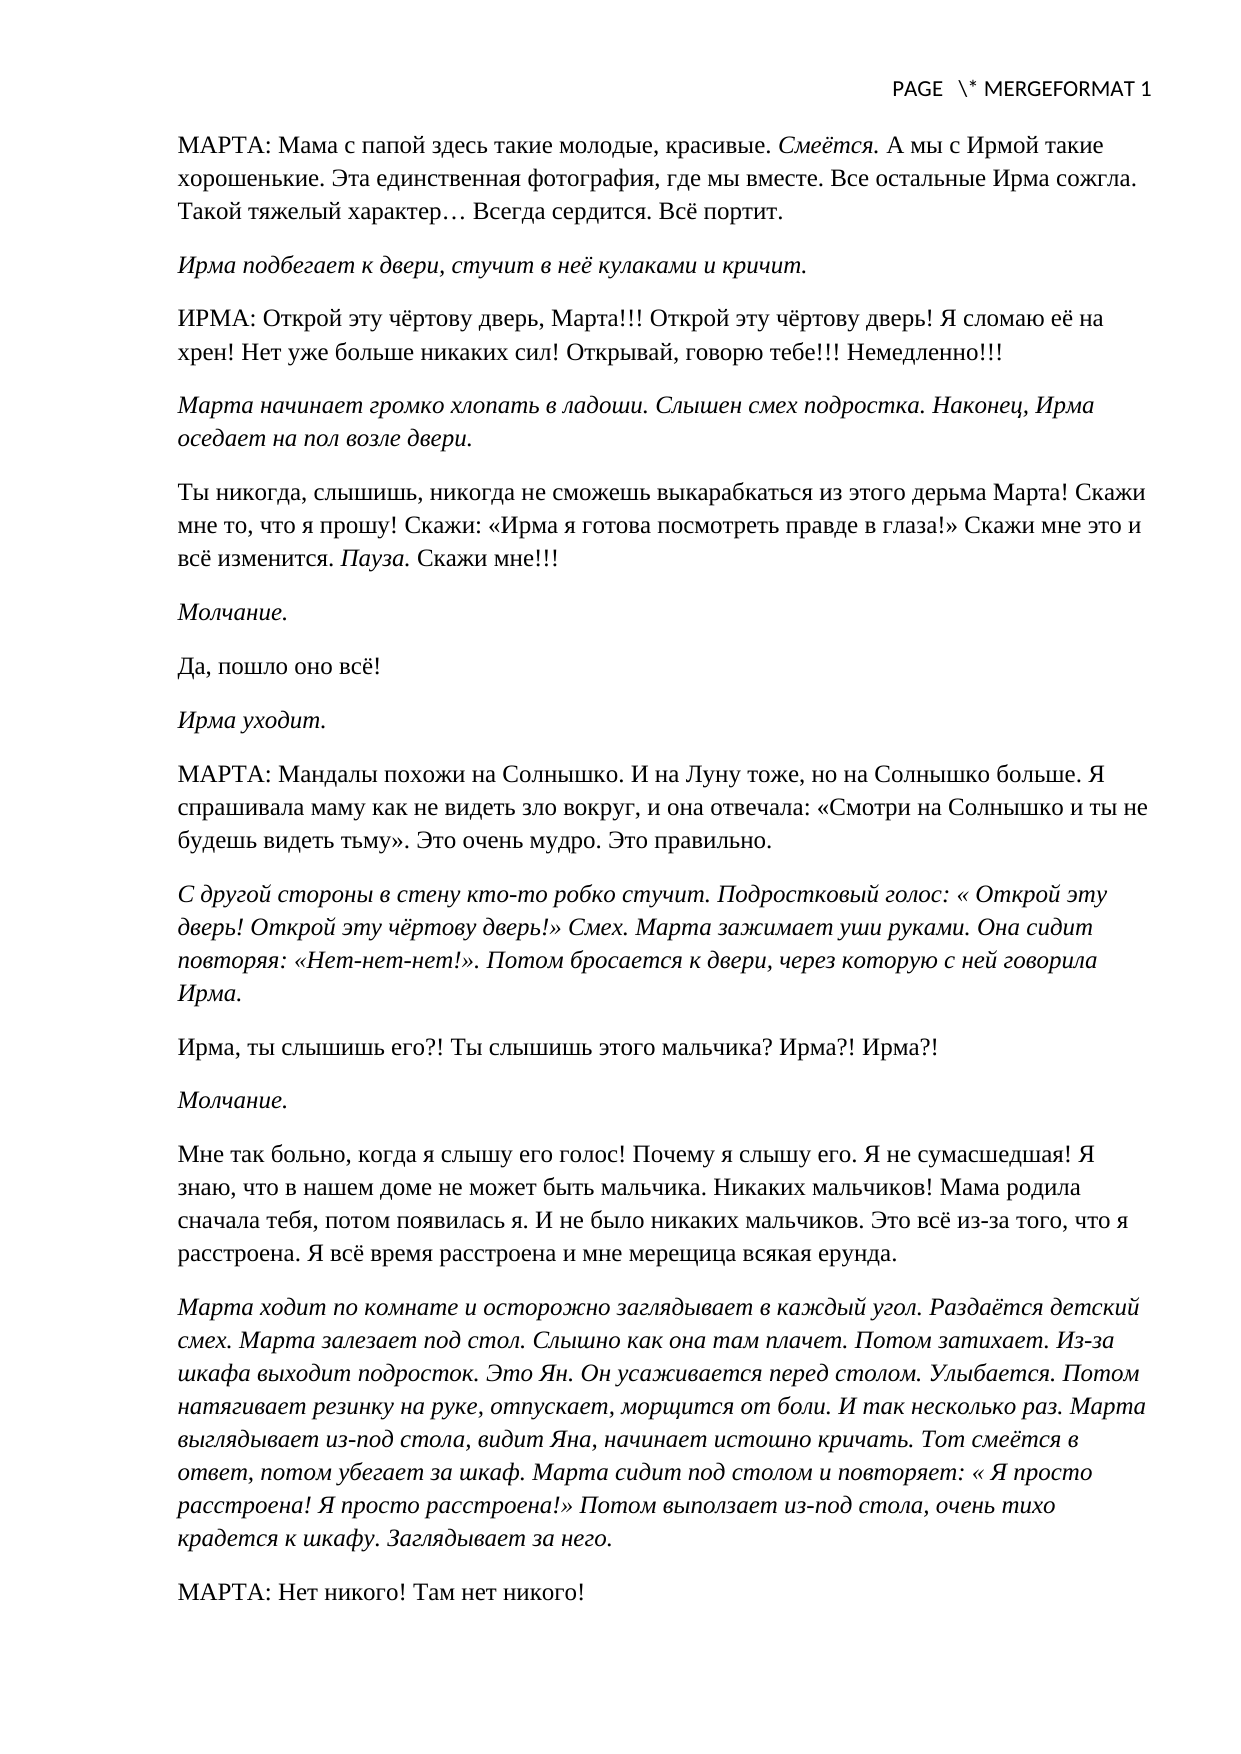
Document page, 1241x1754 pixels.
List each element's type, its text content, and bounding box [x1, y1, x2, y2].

text Марта ходит по комнате и осторожно заглядывает в каждый угол. Раздаётся детский смех. Марта залезает под стол. Слышно как она там плачет. Потом затихает. Из-за шкафа выходит подросток. Это Ян. Он усаживается перед столом. Улыбается. Потом натягивает резинку на руке, отпускает, морщится от боли. И так несколько раз. Марта выглядывает из-под стола, видит Яна, начинает истошно кричать. Тот смеётся в ответ, потом убегает за шкаф. Марта сидит под столом и повторяет: « Я просто расстроена! Я просто расстроена!» Потом выползает из-под стола, очень тихо крадется к шкафу. Заглядывает за него. [177, 1292, 1152, 1552]
text Ирма, ты слышишь его?! Ты слышишь этого мальчика? Ирма?! Ирма?! [177, 1032, 1152, 1060]
text МАРТА: Мандалы похожи на Солнышко. И на Луну тоже, но на Солнышко больше. Я спрашивала маму как не видеть зло вокруг, и она отвечала: «Смотри на Солнышко и ты не будешь видеть тьму». Это очень мудро. Это правильно. [177, 759, 1152, 853]
text Да, пошло оно всё! [177, 651, 1152, 680]
text Ты никогда, слышишь, никогда не сможешь выкарабкаться из этого дерьма Марта! Скажи мне то, что я прошу! Скажи: «Ирма я готова посмотреть правде в глаза!» Скажи мне это и всё изменится. Пауза. Скажи мне!!! [177, 477, 1152, 572]
text МАРТА: Мама с папой здесь такие молодые, красивые. Смеётся. А мы с Ирмой такие хорошенькие. Эта единственная фотография, где мы вместе. Все остальные Ирма сожгла. Такой тяжелый характер… Всегда сердится. Всё портит. [177, 130, 1152, 224]
text Молчание. [177, 1085, 1152, 1114]
text Марта начинает громко хлопать в ладоши. Слышен смех подростка. Наконец, Ирма оседает на пол возле двери. [177, 390, 1152, 452]
text Молчание. [177, 597, 1152, 626]
text Мне так больно, когда я слышу его голос! Почему я слышу его. Я не сумасшедшая! Я знаю, что в нашем доме не может быть мальчика. Никаких мальчиков! Мама родила сначала тебя, потом появилась я. И не было никаких мальчиков. Это всё из-за того, что я расстроена. Я всё время расстроена и мне мерещица всякая ерунда. [177, 1139, 1152, 1267]
text ИРМА: Открой эту чёртову дверь, Марта!!! Открой эту чёртову дверь! Я сломаю её на хрен! Нет уже больше никаких сил! Открывай, говорю тебе!!! Немедленно!!! [177, 303, 1152, 365]
text Ирма уходит. [177, 705, 1152, 734]
text С другой стороны в стену кто-то робко стучит. Подростковый голос: « Открой эту дверь! Открой эту чёртову дверь!» Смех. Марта зажимает уши руками. Она сидит повторяя: «Нет-нет-нет!». Потом бросается к двери, через которую с ней говорила Ирма. [177, 879, 1152, 1006]
text Ирма подбегает к двери, стучит в неё кулаками и кричит. [177, 250, 1152, 278]
text МАРТА: Нет никого! Там нет никого! [177, 1577, 1152, 1606]
